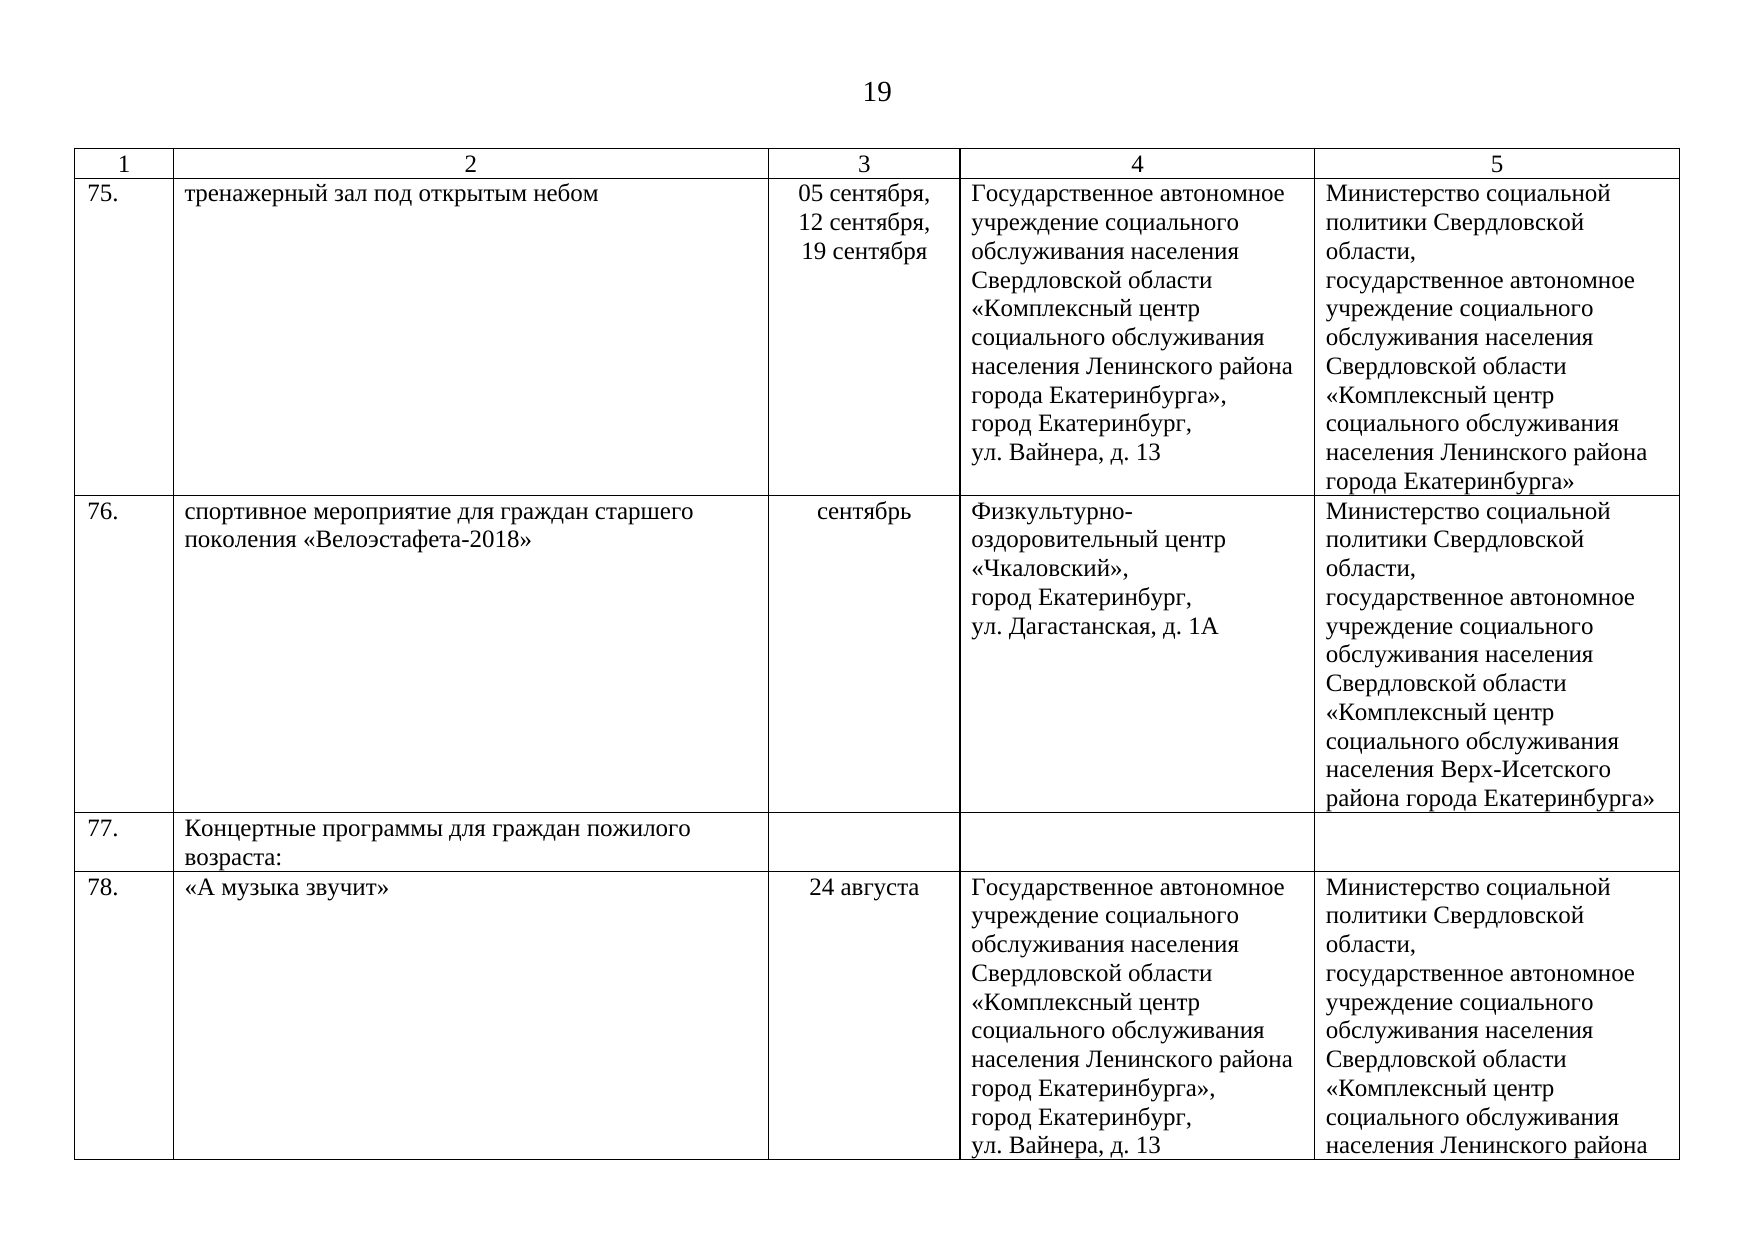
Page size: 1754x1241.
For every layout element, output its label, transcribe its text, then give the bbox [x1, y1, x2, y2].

table_cell Концертные программы для граждан пожилого возраста: [174, 813, 768, 871]
table_cell [75, 813, 173, 871]
table_header 1 [75, 149, 173, 177]
table_cell сентябрь [769, 496, 959, 812]
table_header 5 [1315, 149, 1679, 177]
table_cell Министерство социальной политики Свердловской области, государственное автономное учреждение социального обслуживания населения Свердловской области «Комплексный центр социального обслуживания населения Верх-Исетского района города Екатеринбурга» [1315, 496, 1679, 812]
table_cell Государственное автономное учреждение социального обслуживания населения Свердловской области «Комплексный центр социального обслуживания населения Ленинского района города Екатеринбурга», город Екатеринбург, ул. Вайнера, д. 13 [961, 179, 1314, 495]
table_header 2 [174, 149, 768, 177]
table_cell [961, 813, 1314, 871]
table_header 3 [769, 149, 959, 177]
table_cell [75, 496, 173, 812]
table_cell 24 августа [769, 872, 959, 1159]
table_header 4 [961, 149, 1314, 177]
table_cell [961, 872, 1314, 1159]
table_cell [75, 872, 173, 1159]
table_cell Физкультурно-оздоровительный центр «Чкаловский», город Екатеринбург, ул. Дагастанская, д. 1А [961, 496, 1314, 812]
table_cell [75, 179, 173, 495]
table_cell спортивное мероприятие для граждан старшего поколения «Велоэстафета-2018» [174, 496, 768, 812]
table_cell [1315, 872, 1679, 1159]
table_cell «А музыка звучит» [174, 872, 768, 1159]
table_cell 05 сентября, 12 сентября, 19 сентября [769, 179, 959, 495]
table_cell тренажерный зал под открытым небом [174, 179, 768, 495]
table_cell [769, 813, 959, 871]
table_cell [1315, 813, 1679, 871]
